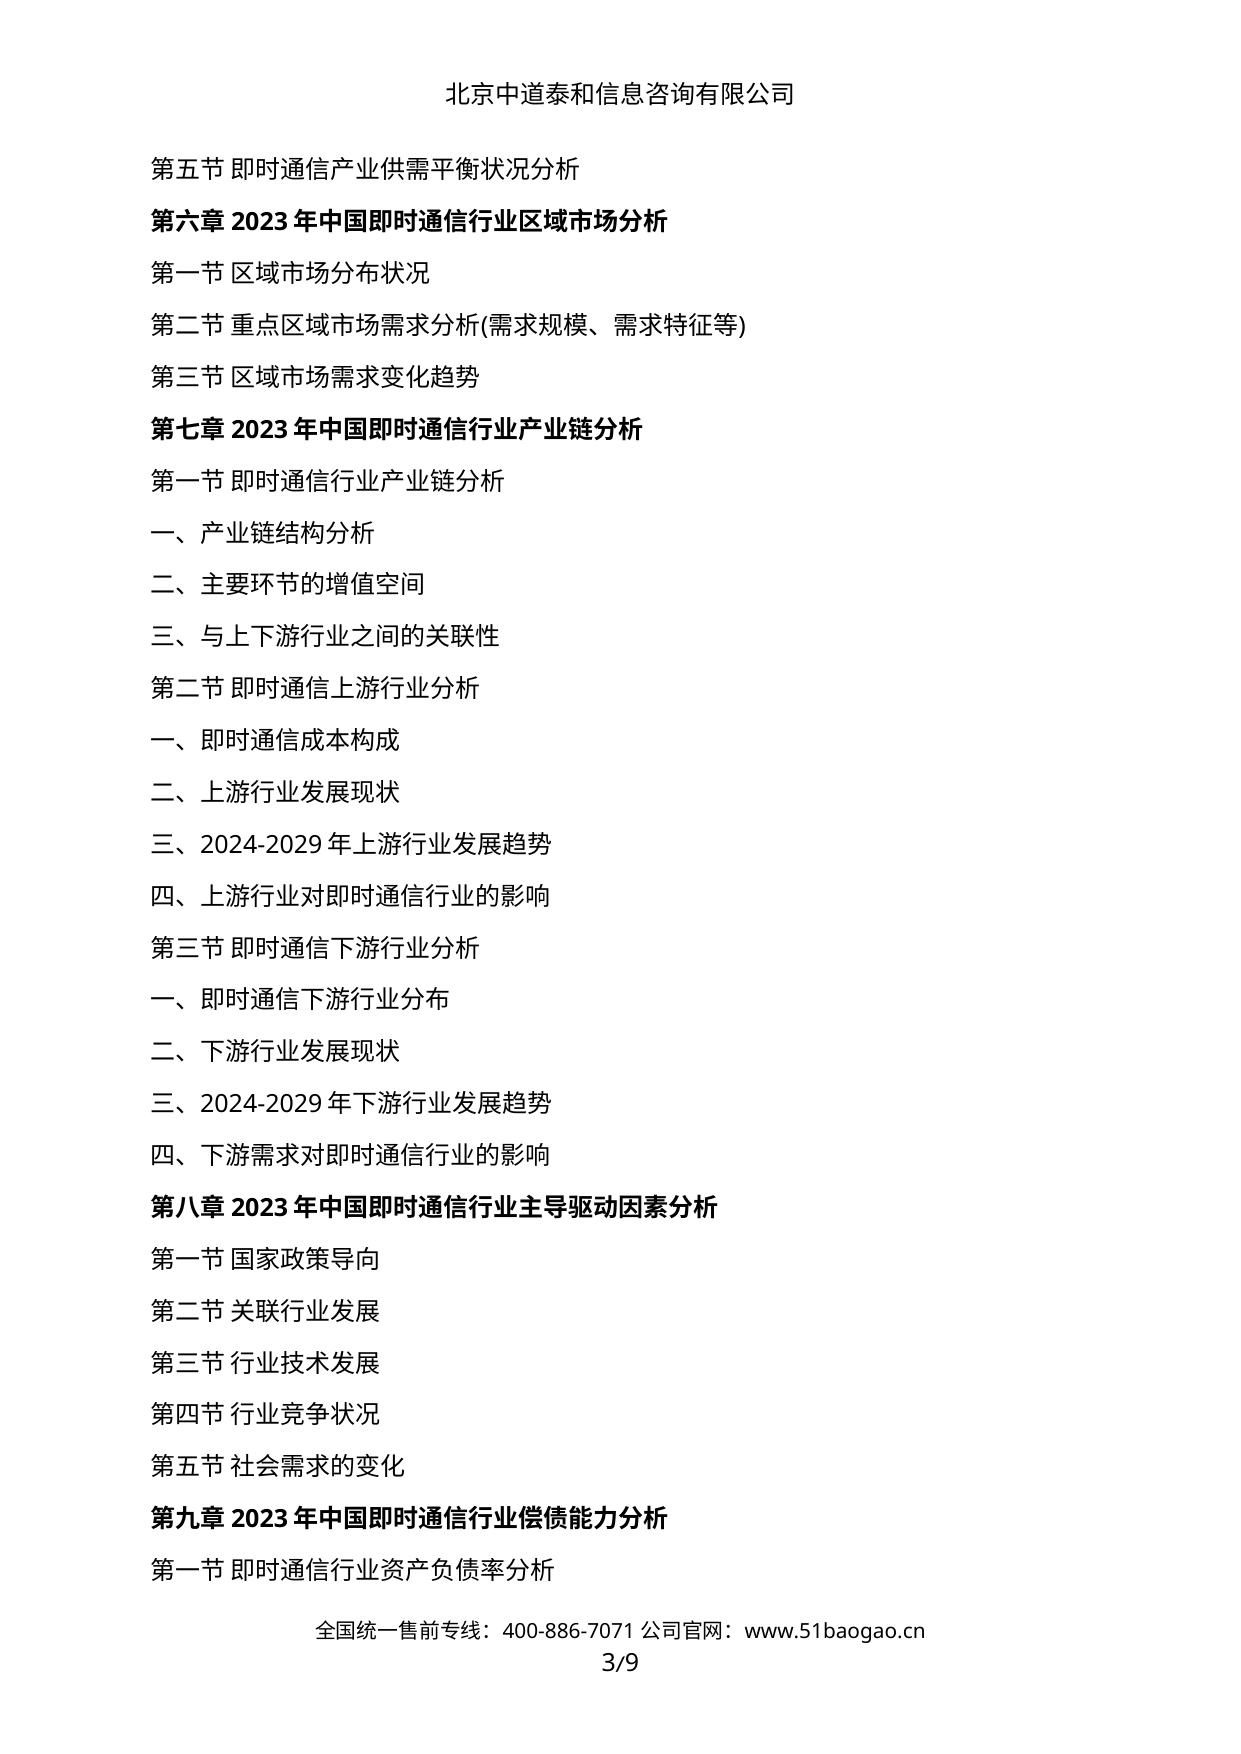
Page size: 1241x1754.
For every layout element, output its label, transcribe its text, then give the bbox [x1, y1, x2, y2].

text 三、2024-2029年下游行业发展趋势 [150, 1084, 1090, 1120]
text 第七章 2023年中国即时通信行业产业链分析 [150, 409, 1090, 446]
text 二、下游行业发展现状 [150, 1032, 1090, 1068]
text 第一节 区域市场分布状况 [150, 254, 1090, 290]
text 第四节 行业竞争状况 [150, 1395, 1090, 1431]
text 第一节 国家政策导向 [150, 1239, 1090, 1276]
text 第二节 重点区域市场需求分析(需求规模、需求特征等) [150, 306, 1090, 342]
text 一、产业链结构分析 [150, 513, 1090, 549]
text 第三节 行业技术发展 [150, 1343, 1090, 1379]
text 三、与上下游行业之间的关联性 [150, 617, 1090, 653]
text 第三节 区域市场需求变化趋势 [150, 357, 1090, 394]
text 第一节 即时通信行业产业链分析 [150, 461, 1090, 497]
text 四、下游需求对即时通信行业的影响 [150, 1136, 1090, 1172]
text 一、即时通信成本构成 [150, 721, 1090, 757]
text 第二节 关联行业发展 [150, 1291, 1090, 1327]
text 一、即时通信下游行业分布 [150, 980, 1090, 1016]
text 三、2024-2029年上游行业发展趋势 [150, 824, 1090, 861]
text 二、上游行业发展现状 [150, 772, 1090, 809]
text 第三节 即时通信下游行业分析 [150, 928, 1090, 964]
text 第六章 2023年中国即时通信行业区域市场分析 [150, 202, 1090, 238]
text 二、主要环节的增值空间 [150, 565, 1090, 601]
text 四、上游行业对即时通信行业的影响 [150, 876, 1090, 912]
text 第五节 社会需求的变化 [150, 1447, 1090, 1483]
text 第一节 即时通信行业资产负债率分析 [150, 1551, 1090, 1587]
text 第八章 2023年中国即时通信行业主导驱动因素分析 [150, 1187, 1090, 1224]
text 第五节 即时通信产业供需平衡状况分析 [150, 150, 1090, 186]
text 第二节 即时通信上游行业分析 [150, 669, 1090, 705]
text 第九章 2023年中国即时通信行业偿债能力分析 [150, 1499, 1090, 1535]
